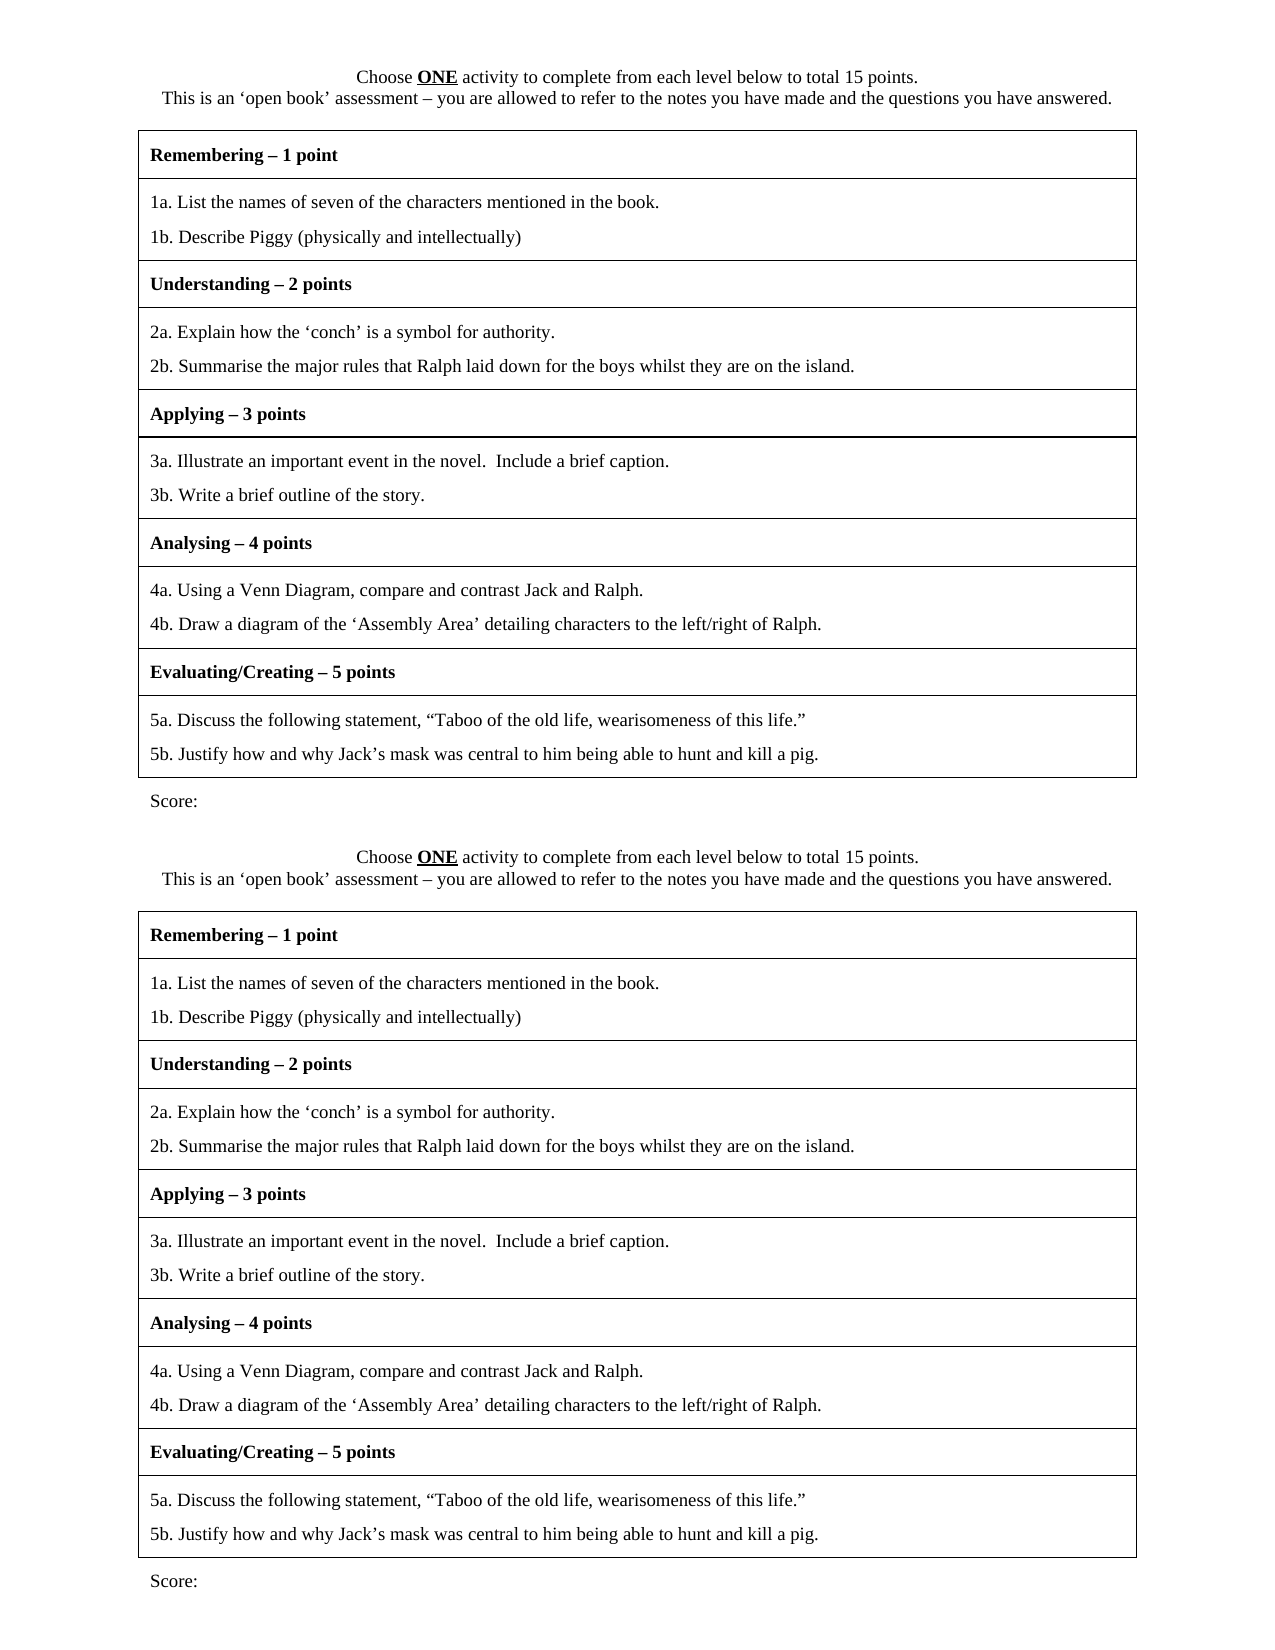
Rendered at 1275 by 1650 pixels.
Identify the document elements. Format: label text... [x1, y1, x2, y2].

text Score: [150, 790, 1125, 812]
text Choose activity to complete from each level below to total 15 points. [150, 846, 1125, 867]
table_cell Analysing – 4 points [139, 1299, 1136, 1346]
table_cell 4a. Using a Venn Diagram, compare and contrast Jack and Ralph. 4b. Draw a diagram of the ‘Assembly Area’ detailing characters to the left/right of Ralph. [139, 567, 1136, 647]
table_cell 2a. Explain how the ‘conch’ is a symbol for authority. 2b. Summarise the major rules that Ralph laid down for the boys whilst they are on the island. [139, 1089, 1136, 1169]
table_cell 3a. Illustrate an important event in the novel. Include a brief caption. 3b. Write a brief outline of the story. [139, 438, 1136, 518]
text This is an ‘open book’ assessment – you are allowed to refer to the notes you have made and the questions you have answered. [150, 87, 1125, 109]
text Choose activity to complete from each level below to total 15 points. [150, 66, 1125, 87]
text Score: [150, 1570, 1125, 1592]
text This is an ‘open book’ assessment – you are allowed to refer to the notes you have made and the questions you have answered. [150, 867, 1125, 889]
table_cell 5a. Discuss the following statement, “Taboo of the old life, wearisomeness of this life.” 5b. Justify how and why Jack’s mask was central to him being able to hunt and kill a pig. [139, 696, 1136, 777]
table_cell 1a. List the names of seven of the characters mentioned in the book. 1b. Describe Piggy (physically and intellectually) [139, 179, 1136, 259]
table_cell Evaluating/Creating – 5 points [139, 649, 1136, 695]
table_cell 2a. Explain how the ‘conch’ is a symbol for authority. 2b. Summarise the major rules that Ralph laid down for the boys whilst they are on the island. [139, 308, 1136, 389]
table_cell 4a. Using a Venn Diagram, compare and contrast Jack and Ralph. 4b. Draw a diagram of the ‘Assembly Area’ detailing characters to the left/right of Ralph. [139, 1347, 1136, 1428]
table_cell 5a. Discuss the following statement, “Taboo of the old life, wearisomeness of this life.” 5b. Justify how and why Jack’s mask was central to him being able to hunt and kill a pig. [139, 1476, 1136, 1557]
table_cell Applying – 3 points [139, 390, 1136, 436]
table_cell 3a. Illustrate an important event in the novel. Include a brief caption. 3b. Write a brief outline of the story. [139, 1218, 1136, 1298]
table_header Remembering – 1 point [139, 131, 1136, 178]
table_header Remembering – 1 point [139, 912, 1136, 958]
table_cell Applying – 3 points [139, 1170, 1136, 1217]
table_cell Evaluating/Creating – 5 points [139, 1429, 1136, 1475]
table_cell Understanding – 2 points [139, 261, 1136, 307]
table_cell 1a. List the names of seven of the characters mentioned in the book. 1b. Describe Piggy (physically and intellectually) [139, 959, 1136, 1040]
table_cell Analysing – 4 points [139, 519, 1136, 566]
table_cell Understanding – 2 points [139, 1041, 1136, 1087]
